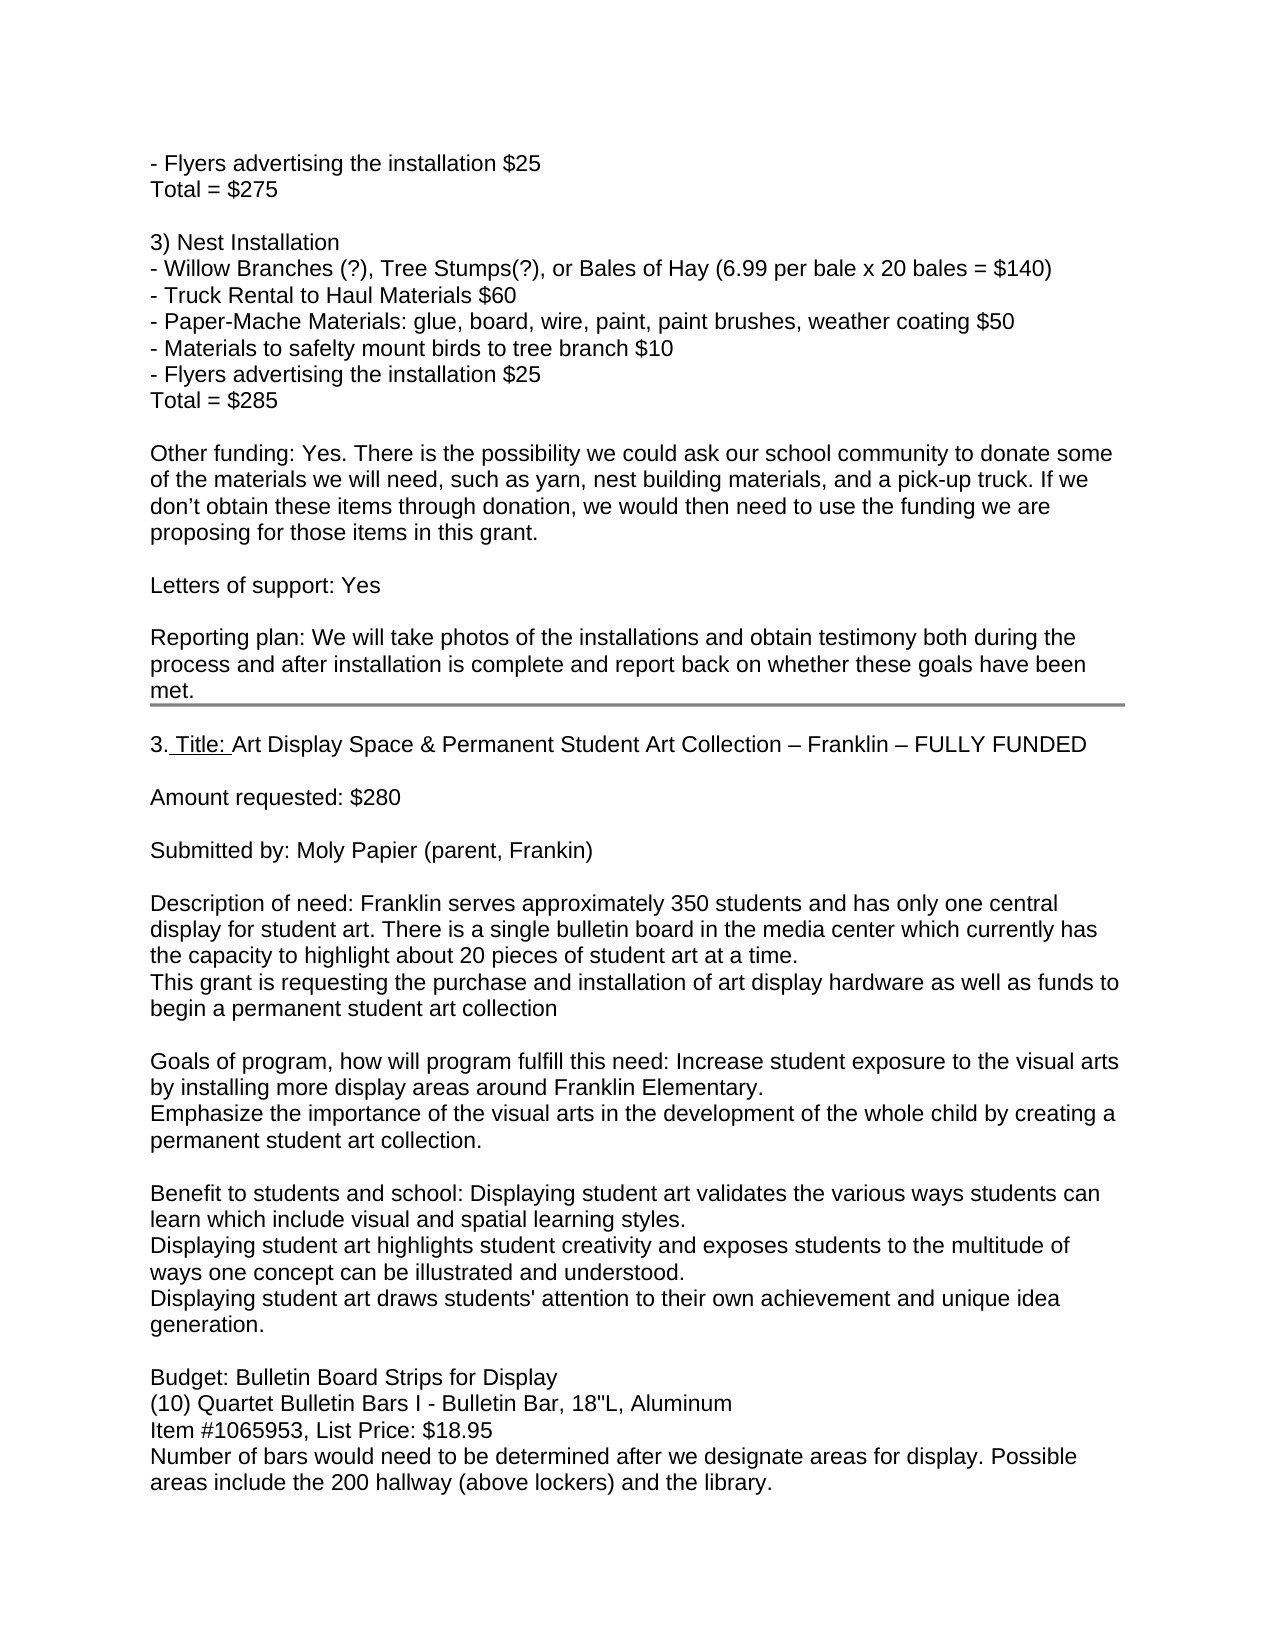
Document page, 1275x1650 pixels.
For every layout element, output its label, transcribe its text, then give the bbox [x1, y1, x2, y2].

text Description of need: Franklin serves approximately 350 students and has only one central display for student art. There is a single bulletin board in the media center which currently has the capacity to highlight about 20 pieces of student art at a time. This grant is requesting the purchase and installation of art display hardware as well as funds to begin a permanent student art collection [150, 889, 1125, 1021]
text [150, 150, 1125, 413]
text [150, 1364, 1125, 1496]
text Other funding: Yes. There is the possibility we could ask our school community to donate some of the materials we will need, such as yarn, nest building materials, and a pick-up truck. If we don’t obtain these items through donation, we would then need to use the funding we are proposing for those items in this grant. [150, 440, 1125, 545]
text Goals of program, how will program fulfill this need: Increase student exposure to the visual arts by installing more display areas around Franklin Elementary. Emphasize the importance of the visual arts in the development of the whole child by creating a permanent student art collection. [150, 1048, 1125, 1153]
text Submitted by: Moly Papier (parent, Frankin) [150, 837, 1125, 863]
text Reporting plan: We will take photos of the installations and obtain testimony both during the process and after installation is complete and report back on whether these goals have been met. [150, 624, 1125, 703]
text Letters of support: Yes [150, 572, 1125, 598]
text 3. Title: Art Display Space & Permanent Student Art Collection – Franklin – FULLY FUNDED [150, 731, 1125, 758]
text Amount requested: $280 [150, 784, 1125, 811]
text Benefit to students and school: Displaying student art validates the various ways students can learn which include visual and spatial learning styles. Displaying student art highlights student creativity and exposes students to the multitude of ways one concept can be illustrated and understood. Displaying student art draws students' attention to their own achievement and unique idea generation. [150, 1179, 1125, 1338]
